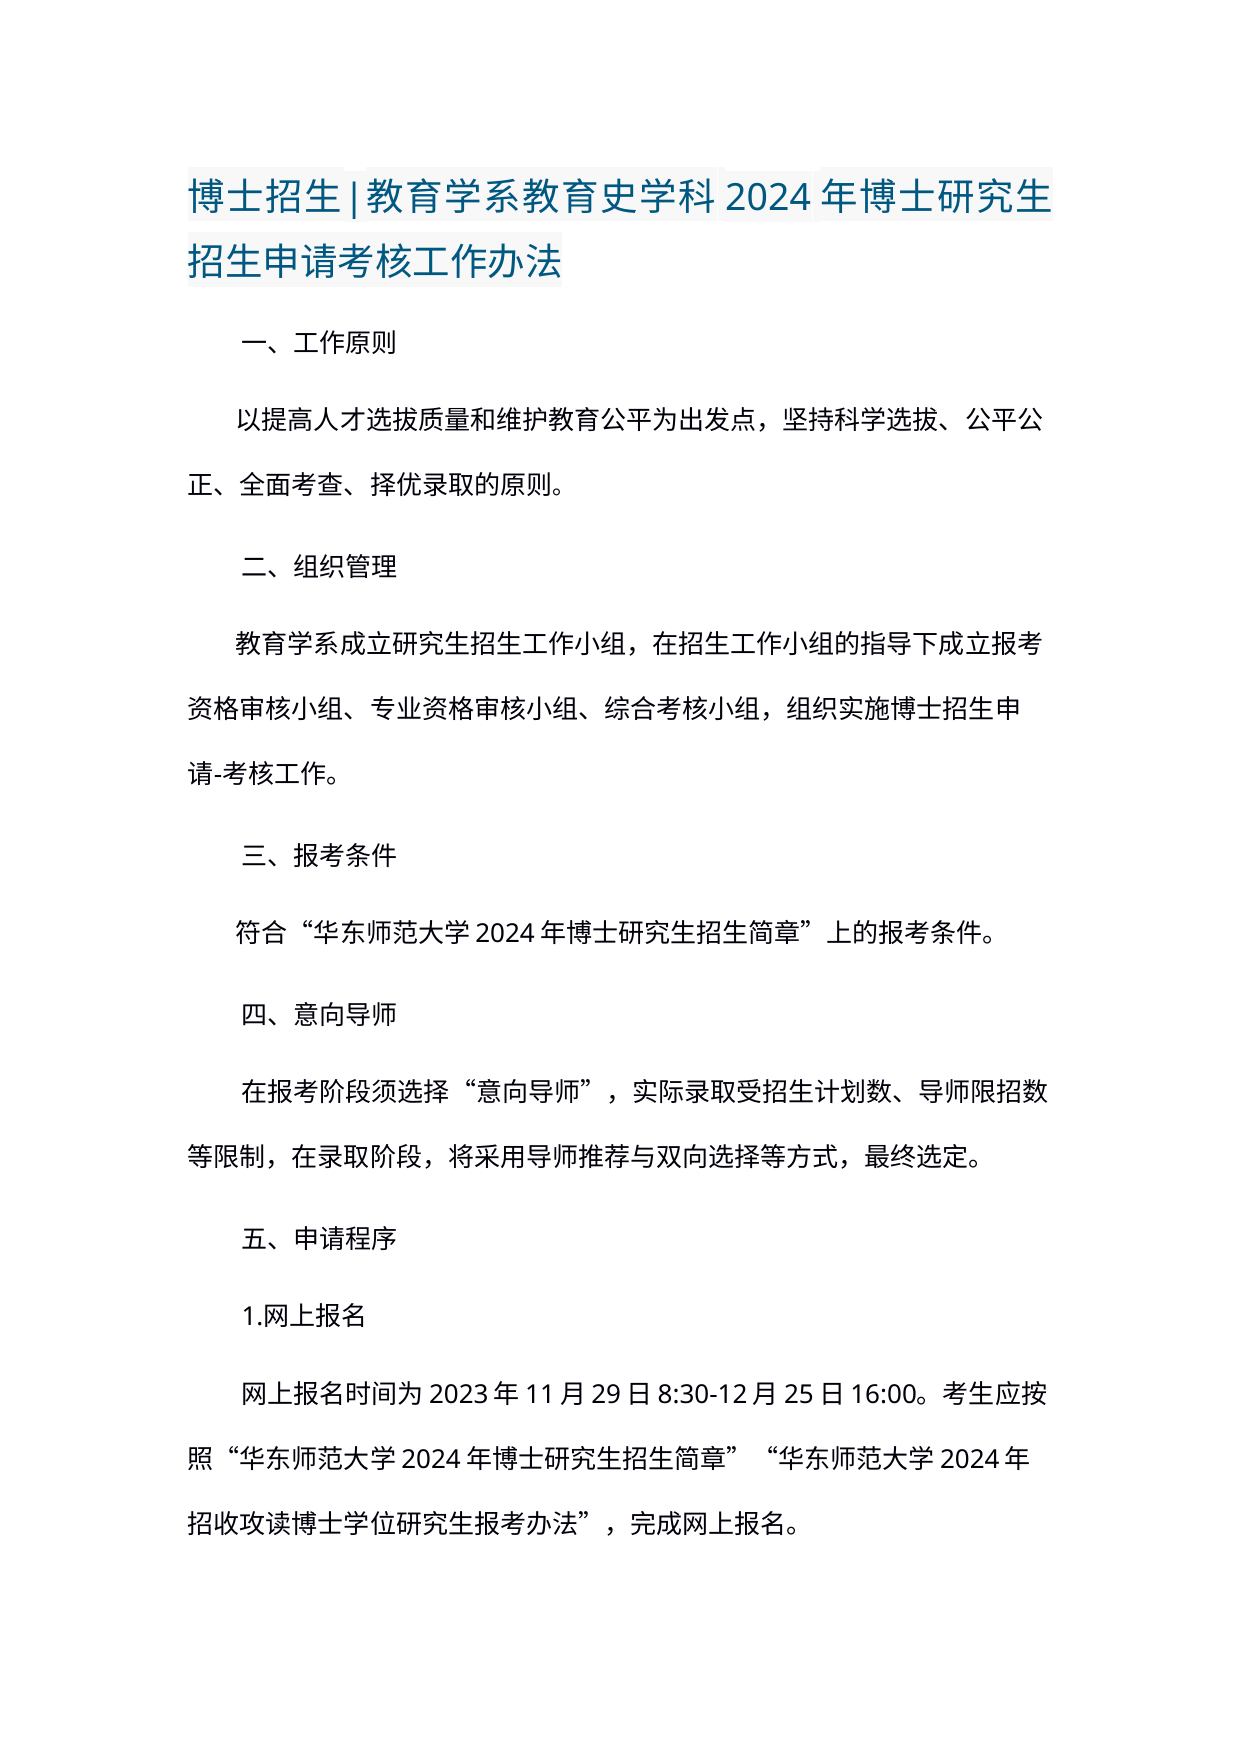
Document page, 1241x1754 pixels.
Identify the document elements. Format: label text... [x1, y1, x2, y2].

text 网上报名时间为2023年11月29日8:30-12月25日16:00。考生应按照“华东师范大学2024年博士研究生招生简章”“华东师范大学2024年招收攻读博士学位研究生报考办法”，完成网上报名。 [187, 1359, 1053, 1554]
text 四、意向导师 [187, 980, 1053, 1045]
text 以提高人才选拔质量和维护教育公平为出发点，坚持科学选拔、公平公正、全面考查、择优录取的原则。 [187, 386, 1053, 516]
text 一、工作原则 [187, 308, 1053, 373]
text 教育学系成立研究生招生工作小组，在招生工作小组的指导下成立报考资格审核小组、专业资格审核小组、综合考核小组，组织实施博士招生申请-考核工作。 [187, 610, 1053, 805]
text 三、报考条件 [187, 821, 1053, 886]
text 五、申请程序 [187, 1204, 1053, 1269]
text 1.网上报名 [187, 1282, 1053, 1347]
text 在报考阶段须选择“意向导师”，实际录取受招生计划数、导师限招数等限制，在录取阶段，将采用导师推荐与双向选择等方式，最终选定。 [187, 1058, 1053, 1188]
text 博士招生|教育学系教育史学科2024年博士研究生招生申请考核工作办法 [187, 162, 1053, 292]
text 符合“华东师范大学2024年博士研究生招生简章”上的报考条件。 [187, 899, 1053, 964]
text 二、组织管理 [187, 532, 1053, 597]
